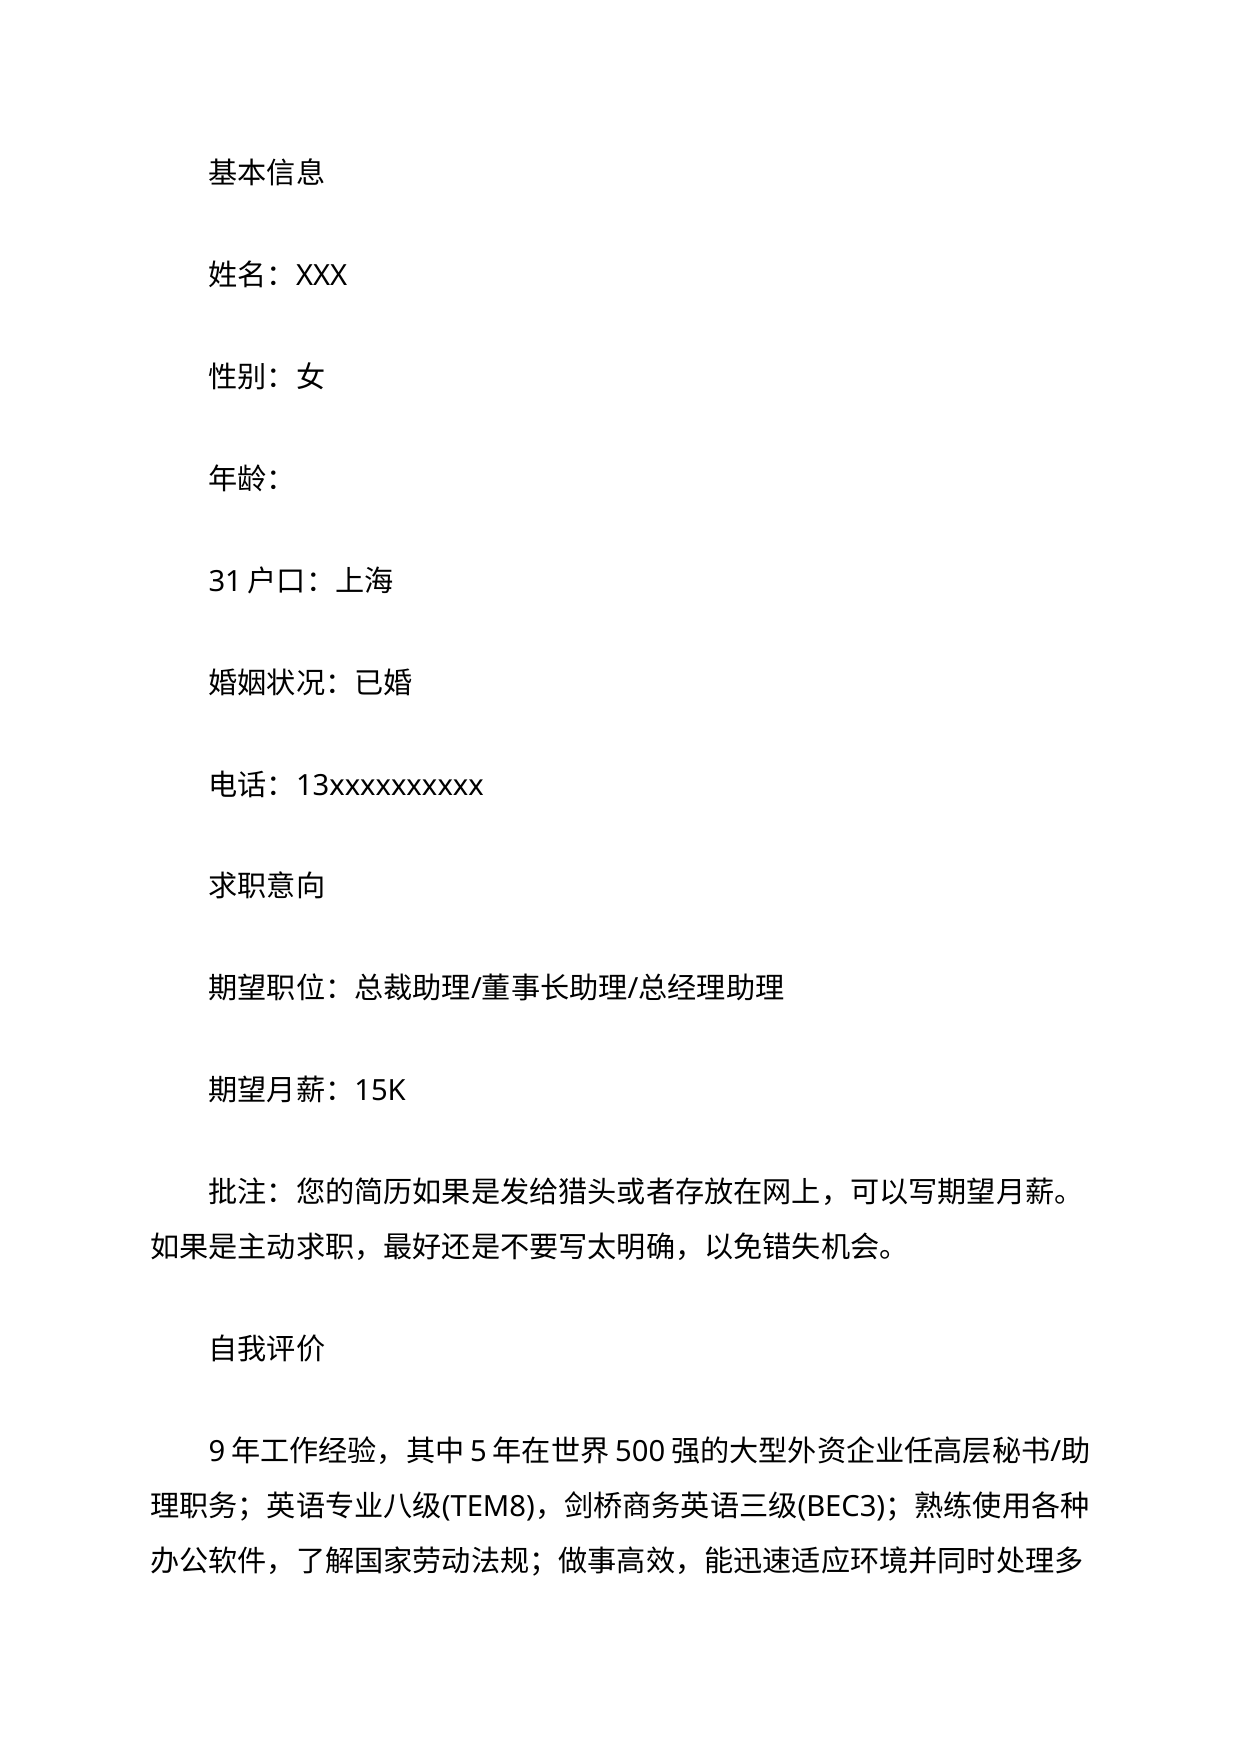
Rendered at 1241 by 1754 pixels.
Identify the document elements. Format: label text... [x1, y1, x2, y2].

text 批注：您的简历如果是发给猎头或者存放在网上，可以写期望月薪。如果是主动求职，最好还是不要写太明确，以免错失机会。 [150, 1169, 1090, 1266]
text 婚姻状况：已婚 [150, 659, 1090, 702]
text 自我评价 [150, 1325, 1090, 1368]
text 期望月薪：15K [150, 1067, 1090, 1109]
text 求职意向 [150, 863, 1090, 905]
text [150, 1427, 1090, 1579]
text 期望职位：总裁助理/董事长助理/总经理助理 [150, 965, 1090, 1007]
text 电话：13xxxxxxxxxx [150, 761, 1090, 803]
text 年龄： [150, 456, 1090, 498]
text 性别：女 [150, 354, 1090, 396]
text 31户口：上海 [150, 557, 1090, 600]
text 基本信息 [150, 150, 1090, 192]
text 姓名：XXX [150, 252, 1090, 294]
